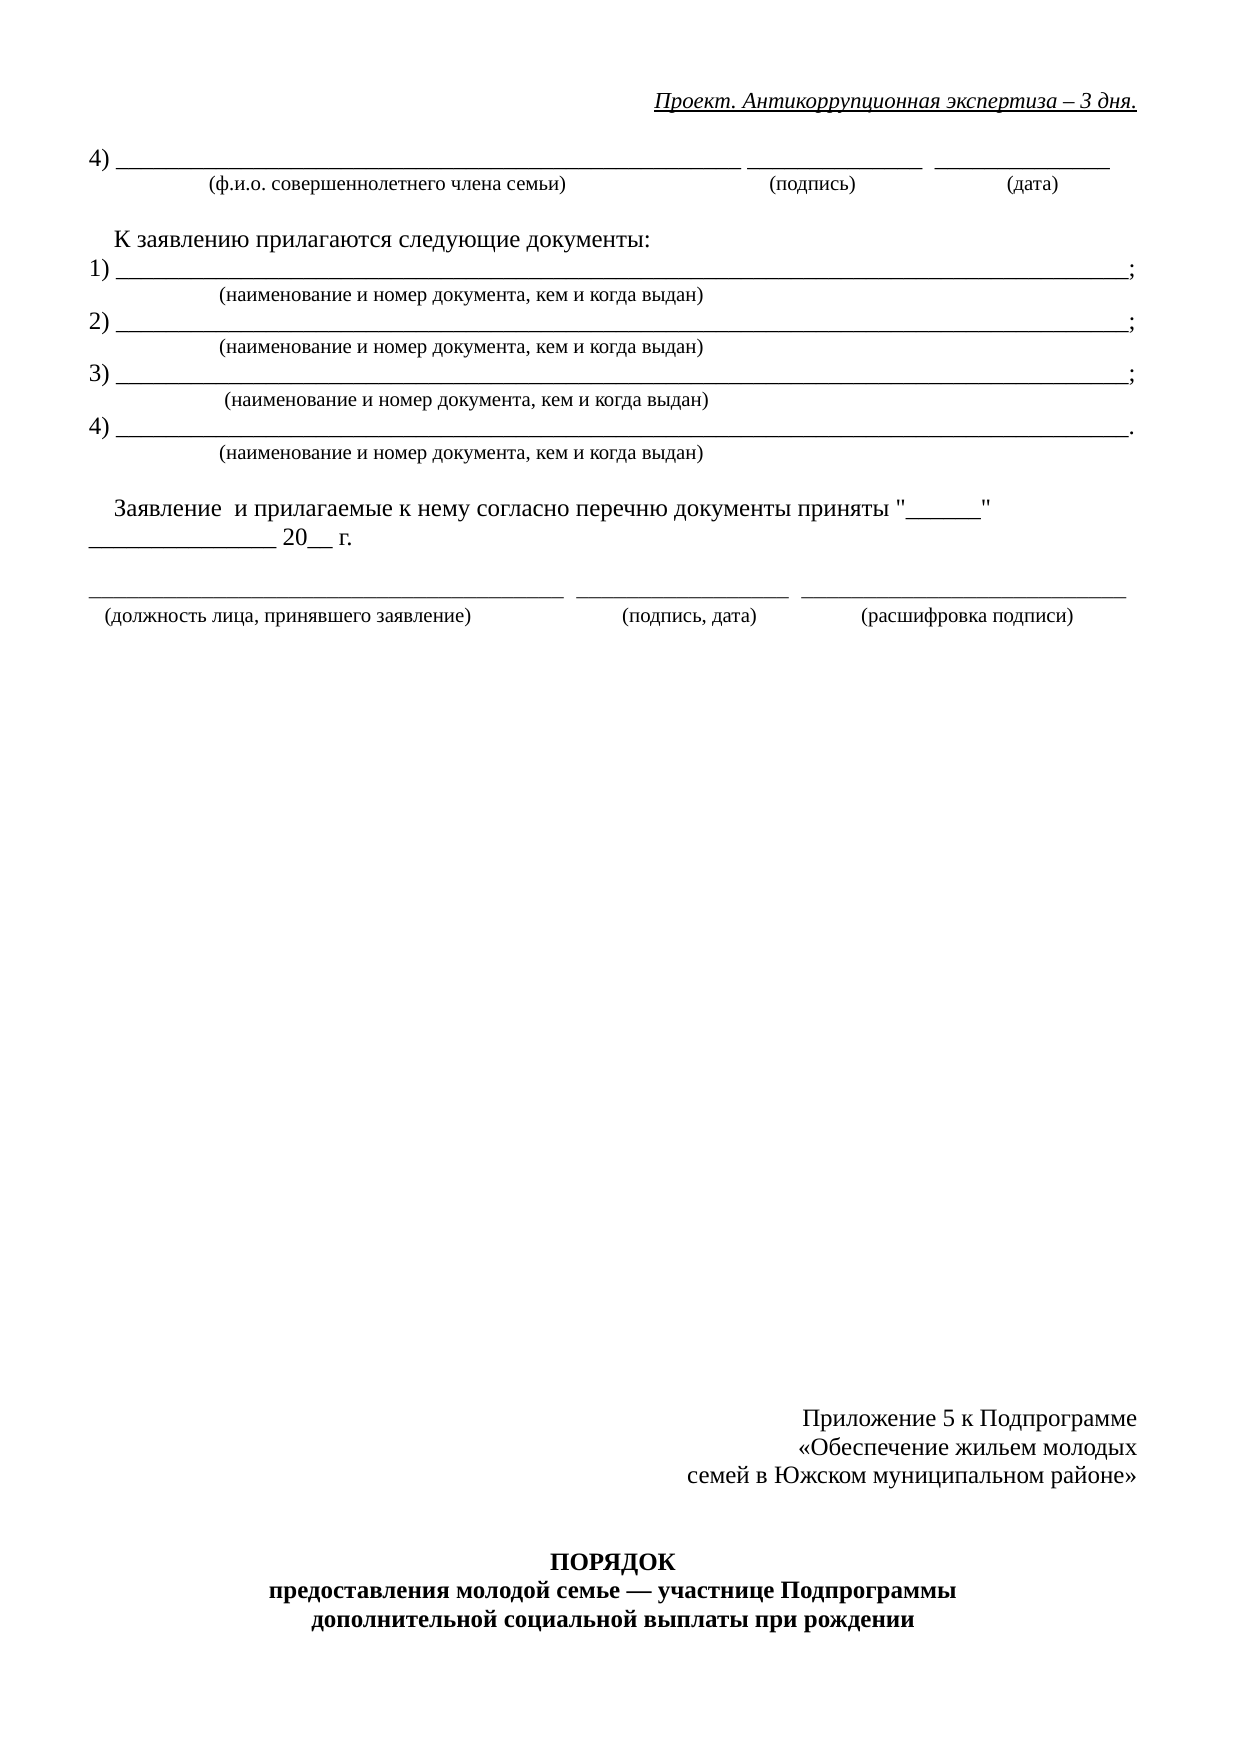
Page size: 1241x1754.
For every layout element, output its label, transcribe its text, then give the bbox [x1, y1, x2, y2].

text _______________ 20__ г. [89, 522, 1137, 550]
text 4) __________________________________________________ ______________ ______________ [89, 143, 1137, 171]
text (наименование и номер документа, кем и когда выдан) [89, 282, 1137, 306]
text дополнительной социальной выплаты при рождении [89, 1604, 1137, 1633]
text предоставления молодой семье — участнице Подпрограммы [89, 1576, 1137, 1604]
text 1) _________________________________________________________________________________; [89, 253, 1137, 282]
text Заявление и прилагаемые к нему согласно перечню документы приняты "______" [89, 493, 1137, 522]
text К заявлению прилагаются следующие документы: [89, 224, 1137, 253]
text (наименование и номер документа, кем и когда выдан) [89, 387, 1137, 411]
text (должность лица, принявшего заявление) (подпись, дата) (расшифровка подписи) [89, 603, 1137, 627]
text ______________________________________ _________________ __________________________ [89, 579, 1137, 603]
text Приложение 5 к Подпрограмме [89, 1403, 1137, 1432]
text (наименование и номер документа, кем и когда выдан) [89, 334, 1137, 358]
text 3) _________________________________________________________________________________; [89, 358, 1137, 387]
text ПОРЯДОК [89, 1547, 1137, 1576]
text (наименование и номер документа, кем и когда выдан) [89, 440, 1137, 464]
text 4) _________________________________________________________________________________. [89, 411, 1137, 440]
text «Обеспечение жильем молодых [89, 1432, 1137, 1461]
text семей в Южском муниципальном районе» [89, 1461, 1137, 1489]
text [89, 171, 1137, 195]
text 2) _________________________________________________________________________________; [89, 306, 1137, 334]
